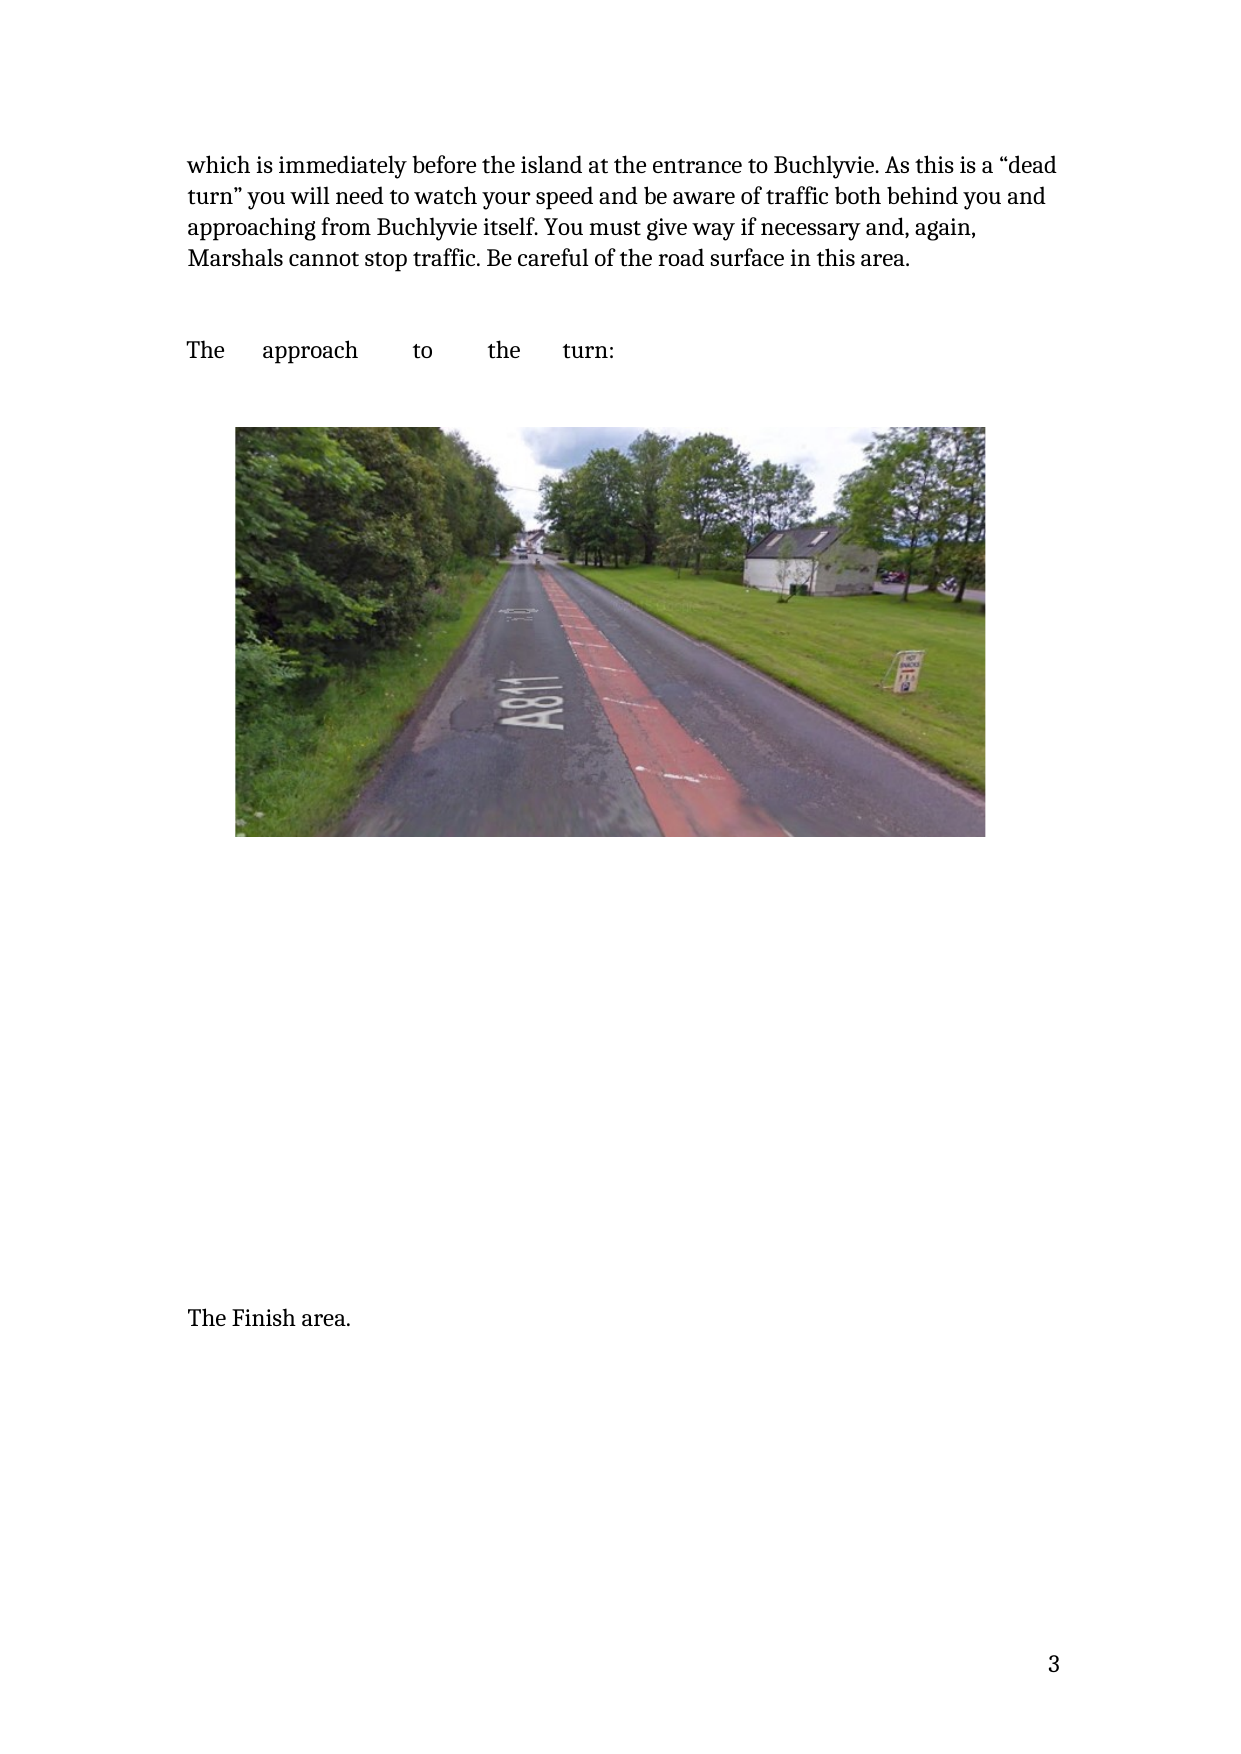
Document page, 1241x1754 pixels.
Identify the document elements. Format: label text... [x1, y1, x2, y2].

text The approach to the turn: [186, 336, 1056, 364]
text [187, 151, 1060, 273]
text The Finish area. [187, 1304, 1060, 1332]
picture [235, 427, 986, 837]
